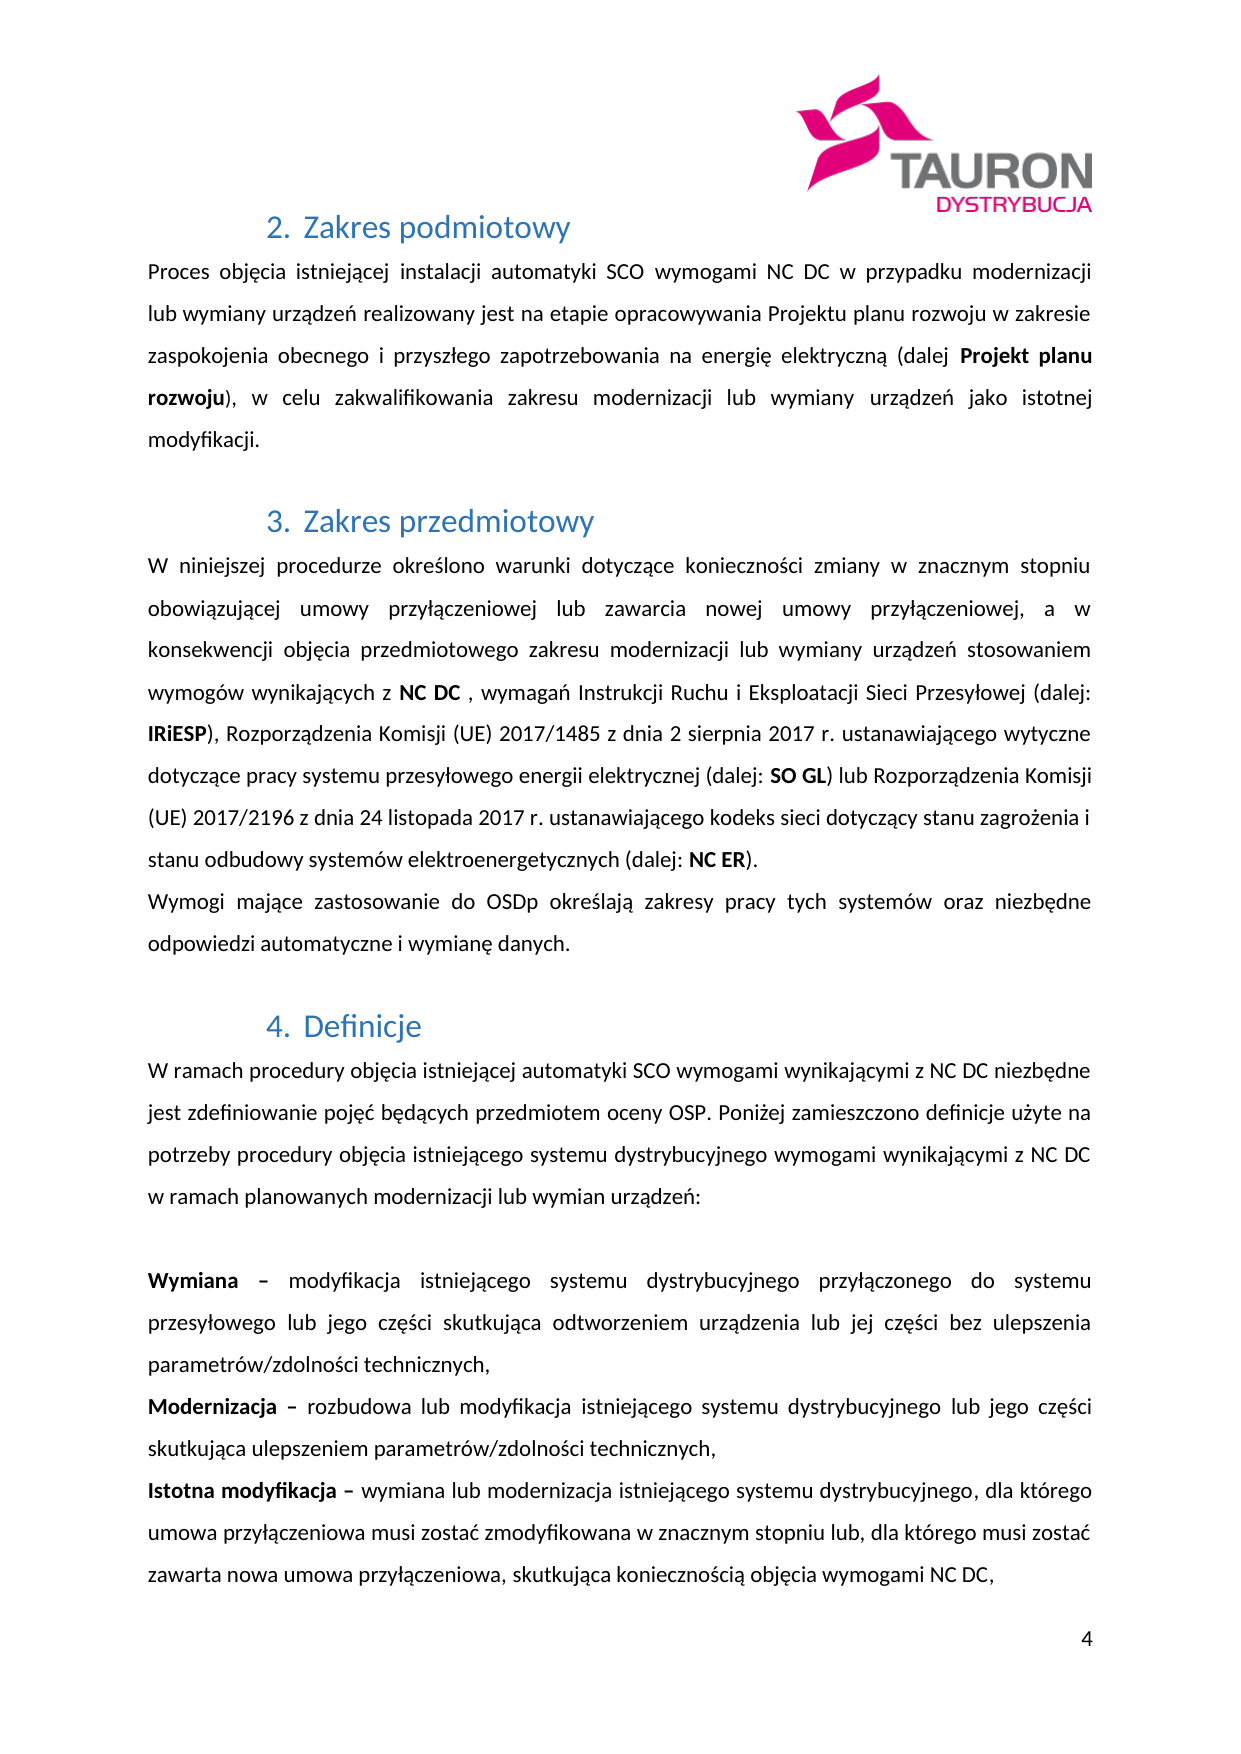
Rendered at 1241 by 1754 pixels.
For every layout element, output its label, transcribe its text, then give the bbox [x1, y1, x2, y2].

text W niniejszej procedurze określono warunki dotyczące konieczności zmiany w znacznym stopniu obowiązującej umowy przyłączeniowej lub zawarcia nowej umowy przyłączeniowej, a w konsekwencji objęcia przedmiotowego zakresu modernizacji lub wymiany urządzeń stosowaniem wymogów wynikających z NC DC , wymagań Instrukcji Ruchu i Eksploatacji Sieci Przesyłowej (dalej: IRiESP), Rozporządzenia Komisji (UE) 2017/1485 z dnia 2 sierpnia 2017 r. ustanawiającego wytyczne dotyczące pracy systemu przesyłowego energii elektrycznej (dalej: SO GL) lub Rozporządzenia Komisji (UE) 2017/2196 z dnia 24 listopada 2017 r. ustanawiającego kodeks sieci dotyczący stanu zagrożenia i stanu odbudowy systemów elektroenergetycznych (dalej: NC ER). [148, 552, 1092, 873]
text Wymogi mające zastosowanie do OSDp określają zakresy pracy tych systemów oraz niezbędne odpowiedzi automatyczne i wymianę danych. [148, 887, 1092, 957]
text Wymiana – modyfikacja istniejącego systemu dystrybucyjnego przyłączonego do systemu przesyłowego lub jego części skutkująca odtworzeniem urządzenia lub jej części bez ulepszenia parametrów/zdolności technicznych, [148, 1266, 1092, 1378]
text Istotna modyfikacja – wymiana lub modernizacja istniejącego systemu dystrybucyjnego, dla którego umowa przyłączeniowa musi zostać zmodyfikowana w znacznym stopniu lub, dla którego musi zostać zawarta nowa umowa przyłączeniowa, skutkująca koniecznością objęcia wymogami NC DC, [148, 1476, 1092, 1588]
subtitle Definicje [266, 1012, 1092, 1044]
text W ramach procedury objęcia istniejącej automatyki SCO wymogami wynikającymi z NC DC niezbędne jest zdefiniowanie pojęć będących przedmiotem oceny OSP. Poniżej zamieszczono definicje użyte na potrzeby procedury objęcia istniejącego systemu dystrybucyjnego wymogami wynikającymi z NC DC w ramach planowanych modernizacji lub wymian urządzeń: [148, 1056, 1092, 1210]
subtitle Zakres przedmiotowy [266, 507, 1092, 539]
picture [795, 73, 1093, 213]
text Modernizacja – rozbudowa lub modyfikacja istniejącego systemu dystrybucyjnego lub jego części skutkująca ulepszeniem parametrów/zdolności technicznych, [148, 1392, 1092, 1462]
subtitle Zakres podmiotowy [266, 213, 1092, 244]
text Proces objęcia istniejącej instalacji automatyki SCO wymogami NC DC w przypadku modernizacji lub wymiany urządzeń realizowany jest na etapie opracowywania Projektu planu rozwoju w zakresie zaspokojenia obecnego i przyszłego zapotrzebowania na energię elektryczną (dalej Projekt planu rozwoju), w celu zakwalifikowania zakresu modernizacji lub wymiany urządzeń jako istotnej modyfikacji. [148, 257, 1092, 453]
